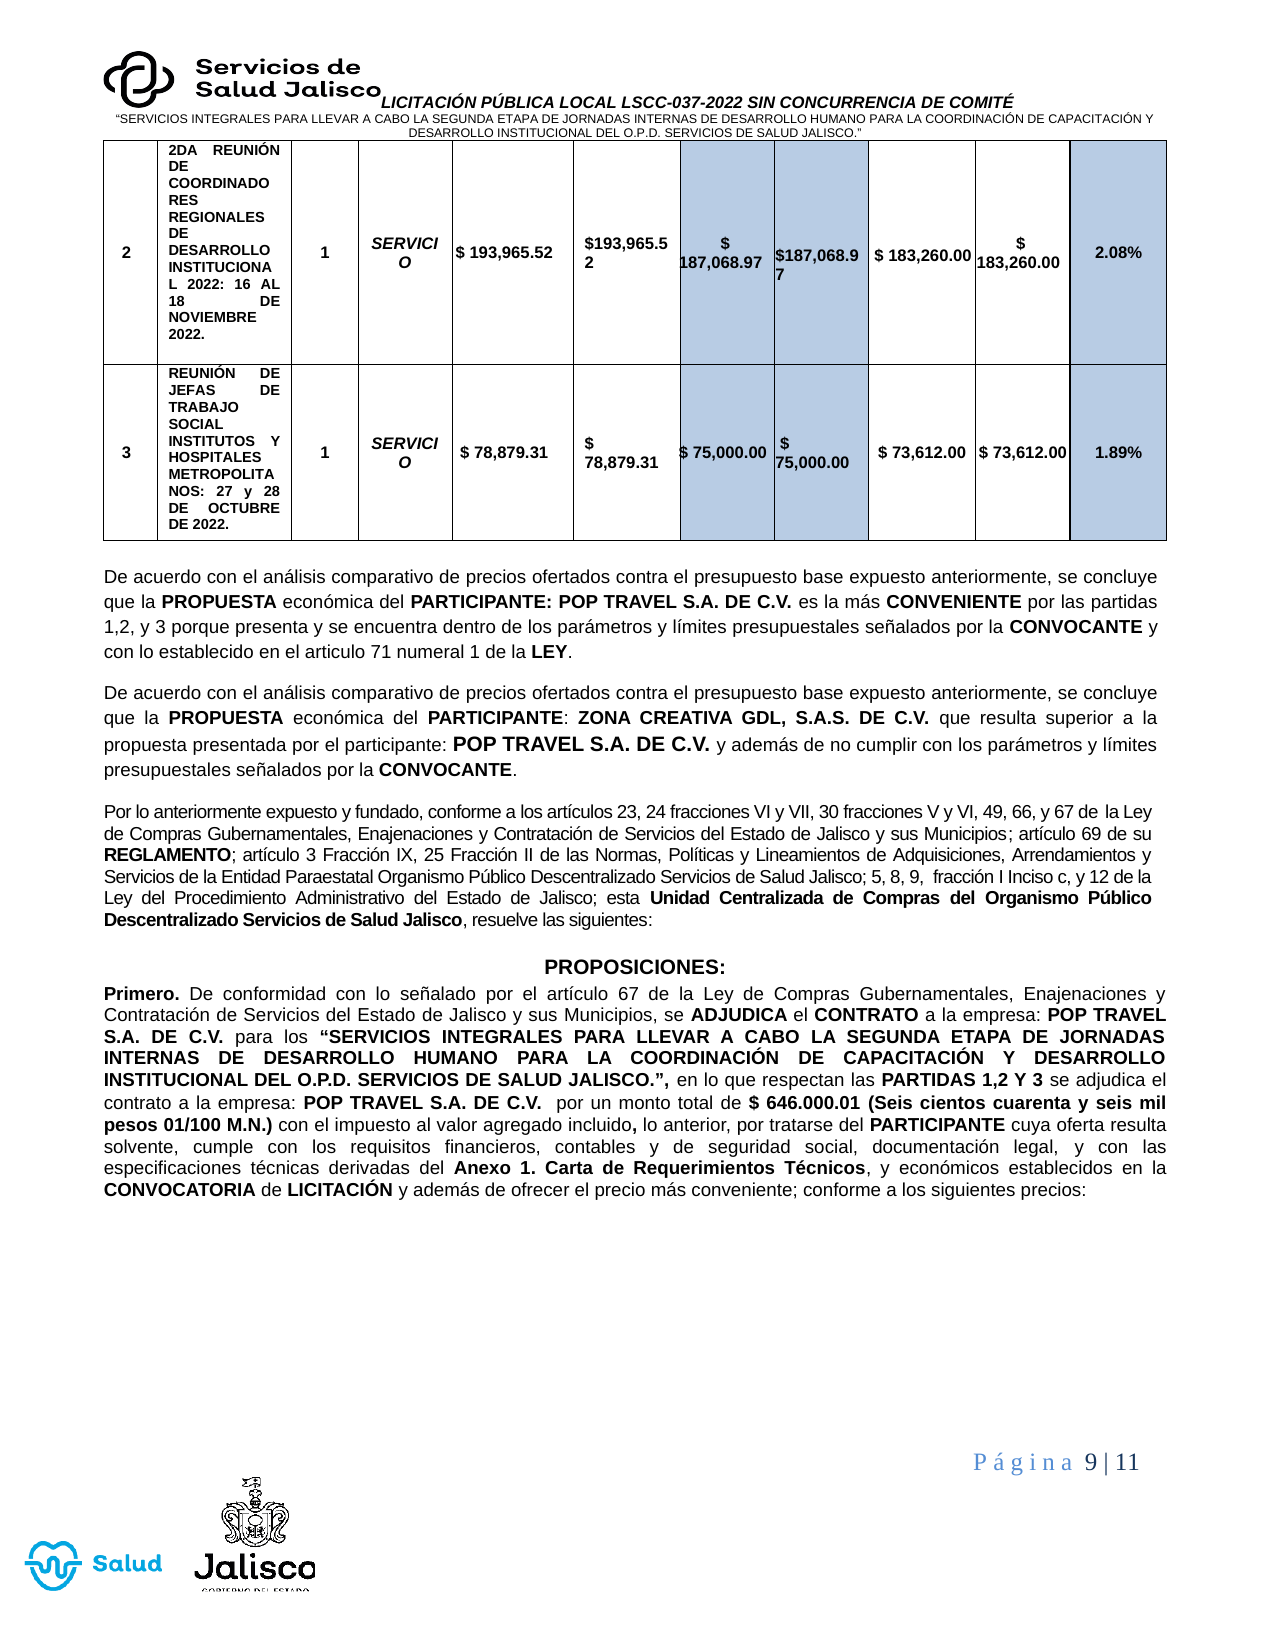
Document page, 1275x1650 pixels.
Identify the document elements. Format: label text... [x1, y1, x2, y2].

table_cell $ 183,260.00 [869, 141, 975, 364]
table_cell $ 187,068.97 [681, 141, 774, 364]
table_cell 1 [292, 365, 358, 540]
table_cell REUNIÓN DE JEFAS DE TRABAJO SOCIAL INSTITUTOS Y HOSPITALES METROPOLITANOS: 27 y 28 DE OCTUBRE DE 2022. [158, 365, 291, 540]
table_cell SERVICIO [359, 141, 452, 364]
table_cell 2.08% [1071, 141, 1166, 364]
picture [34, 1561, 66, 1587]
table_cell 2 [104, 141, 157, 364]
table_cell $ 73,612.00 [976, 365, 1069, 540]
table_cell $ 193,965.52 [453, 141, 573, 364]
text Primero. De conformidad con lo señalado por el artículo 67 de la Ley de Compras Gubernamentales, Enajenaciones y Contratación de Servicios del Estado de Jalisco y sus Municipios, se ADJUDICA el CONTRATO a la empresa: POP TRAVEL S.A. DE C.V. para los “SERVICIOS INTEGRALES PARA LLEVAR A CABO LA SEGUNDA ETAPA DE JORNADAS INTERNAS DE DESARROLLO HUMANO PARA LA COORDINACIÓN DE CAPACITACIÓN Y DESARROLLO INSTITUCIONAL DEL O.P.D. SERVICIOS DE SALUD JALISCO.”, en lo que respectan las PARTIDAS 1,2 Y 3 se adjudica el contrato a la empresa: POP TRAVEL S.A. DE C.V. por un monto total de $ 646.000.01 (Seis cientos cuarenta y seis mil pesos 01/100 M.N.) con el impuesto al valor agregado incluido, lo anterior, por tratarse del PARTICIPANTE cuya oferta resulta solvente, cumple con los requisitos financieros, contables y de seguridad social, documentación legal, y con las especificaciones técnicas derivadas del Anexo 1. Carta de Requerimientos Técnicos, y económicos establecidos en la CONVOCATORIA de LICITACIÓN y además de ofrecer el precio más conveniente; conforme a los siguientes precios: [103, 982, 1167, 1200]
table_cell $ 78,879.31 [453, 365, 573, 540]
table_cell 2DA REUNIÓN DE COORDINADORES REGIONALES DE DESARROLLO INSTITUCIONAL 2022: 16 AL 18 DE NOVIEMBRE 2022. [158, 141, 291, 364]
picture [193, 1477, 315, 1590]
text De acuerdo con el análisis comparativo de precios ofertados contra el presupuesto base expuesto anteriormente, se concluye que la PROPUESTA económica del PARTICIPANTE: ZONA CREATIVA GDL, S.A.S. DE C.V. que resulta superior a la propuesta presentada por el participante: POP TRAVEL S.A. DE C.V. y además de no cumplir con los parámetros y límites presupuestales señalados por la CONVOCANTE. [103, 682, 1158, 781]
text PROPOSICIONES: [103, 955, 1167, 979]
table_cell 1 [292, 141, 358, 364]
table_cell $ 78,879.31 [574, 365, 680, 540]
table_cell $ 73,612.00 [869, 365, 975, 540]
text Por lo anteriormente expuesto y fundado, conforme a los artículos 23, 24 fracciones VI y VII, 30 fracciones V y VI, 49, 66, y 67 de la Ley de Compras Gubernamentales, Enajenaciones y Contratación de Servicios del Estado de Jalisco y sus Municipios; artículo 69 de su REGLAMENTO; artículo 3 Fracción IX, 25 Fracción II de las Normas, Políticas y Lineamientos de Adquisiciones, Arrendamientos y Servicios de la Entidad Paraestatal Organismo Público Descentralizado Servicios de Salud Jalisco; 5, 8, 9, fracción I Inciso c, y 12 de la Ley del Procedimiento Administrativo del Estado de Jalisco; esta Unidad Centralizada de Compras del Organismo Público Descentralizado Servicios de Salud Jalisco, resuelve las siguientes: [103, 801, 1152, 930]
table_cell $ 183,260.00 [976, 141, 1069, 364]
table_cell $ 75,000.00 [681, 365, 774, 540]
table_cell $187,068.97 [775, 141, 868, 364]
picture [24, 1566, 46, 1591]
table_cell SERVICIO [359, 365, 452, 540]
picture [103, 51, 381, 108]
picture [24, 1541, 162, 1591]
table_cell $ 75,000.00 [775, 365, 868, 540]
table_cell $193,965.52 [574, 141, 680, 364]
text De acuerdo con el análisis comparativo de precios ofertados contra el presupuesto base expuesto anteriormente, se concluye que la PROPUESTA económica del PARTICIPANTE: POP TRAVEL S.A. DE C.V. es la más CONVENIENTE por las partidas 1,2, y 3 porque presenta y se encuentra dentro de los parámetros y límites presupuestales señalados por la CONVOCANTE y con lo establecido en el articulo 71 numeral 1 de la LEY. [103, 566, 1158, 662]
table_cell 1.89% [1071, 365, 1166, 540]
table_cell 3 [104, 365, 157, 540]
